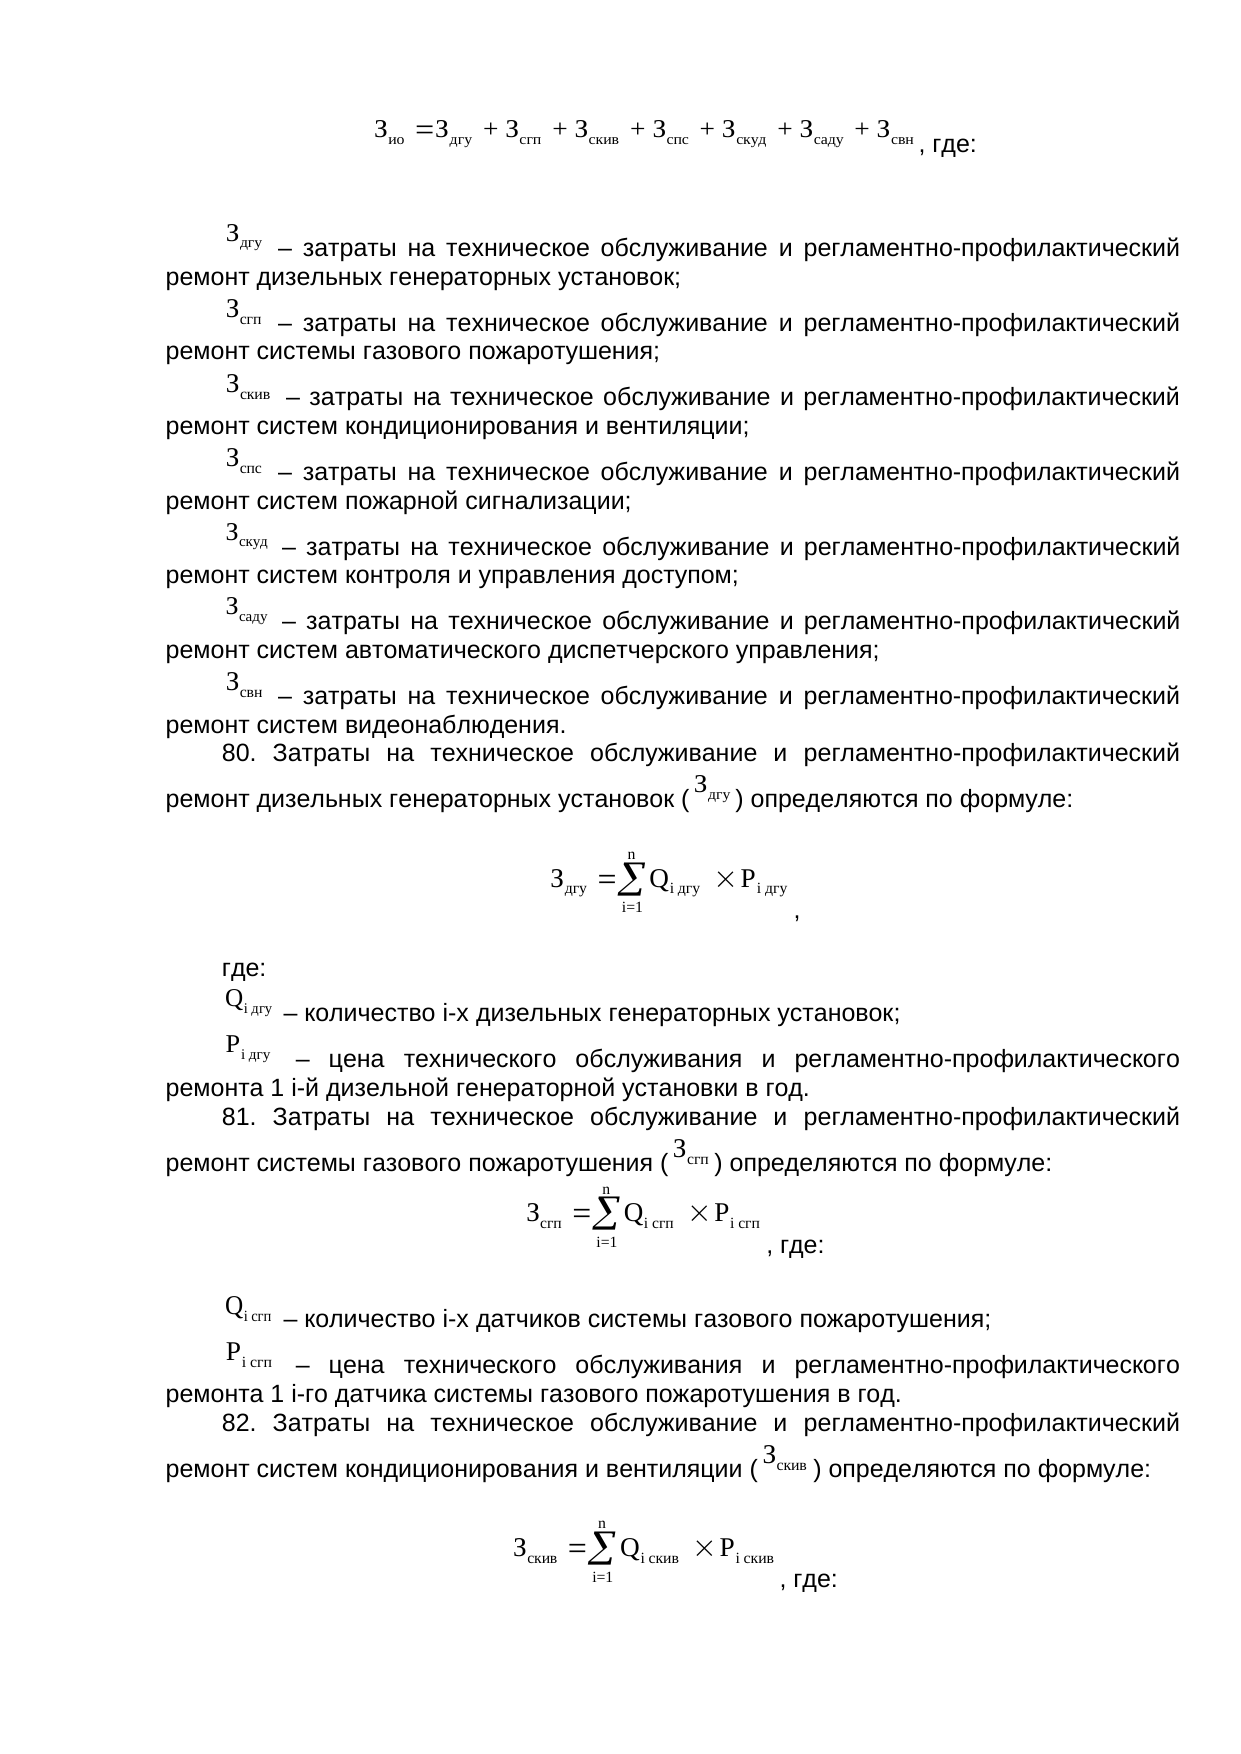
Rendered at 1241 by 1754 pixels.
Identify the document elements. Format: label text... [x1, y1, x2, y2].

text , [165, 842, 1181, 924]
text – количество i-х дизельных генераторных установок; [165, 981, 1181, 1027]
text , где: [165, 1511, 1181, 1593]
text , где: [165, 1177, 1181, 1258]
text – затраты на техническое обслуживание и регламентно-профилактический ремонт дизельных генераторных установок; [165, 216, 1181, 290]
text – затраты на техническое обслуживание и регламентно-профилактический ремонт систем контроля и управления доступом; [165, 514, 1181, 589]
text – затраты на техническое обслуживание и регламентно-профилактический ремонт систем видеонаблюдения. [165, 664, 1181, 738]
text – затраты на техническое обслуживание и регламентно-профилактический ремонт систем автоматического диспетчерского управления; [165, 589, 1181, 664]
text – затраты на техническое обслуживание и регламентно-профилактический ремонт системы газового пожаротушения; [165, 290, 1181, 365]
text , где: [165, 112, 1181, 158]
text 82. Затраты на техническое обслуживание и регламентно-профилактический ремонт систем кондиционирования и вентиляции () определяются по формуле: [165, 1408, 1181, 1482]
text где: [165, 952, 1181, 981]
text – количество i-х датчиков системы газового пожаротушения; [165, 1287, 1181, 1333]
text 80. Затраты на техническое обслуживание и регламентно-профилактический ремонт дизельных генераторных установок () определяются по формуле: [165, 738, 1181, 813]
text – цена технического обслуживания и регламентно-профилактического ремонта 1 i-й дизельной генераторной установки в год. [165, 1027, 1181, 1102]
text – затраты на техническое обслуживание и регламентно-профилактический ремонт систем кондиционирования и вентиляции; [165, 365, 1181, 440]
text – затраты на техническое обслуживание и регламентно-профилактический ремонт систем пожарной сигнализации; [165, 440, 1181, 514]
text 81. Затраты на техническое обслуживание и регламентно-профилактический ремонт системы газового пожаротушения () определяются по формуле: [165, 1102, 1181, 1177]
text – цена технического обслуживания и регламентно-профилактического ремонта 1 i-го датчика системы газового пожаротушения в год. [165, 1333, 1181, 1408]
